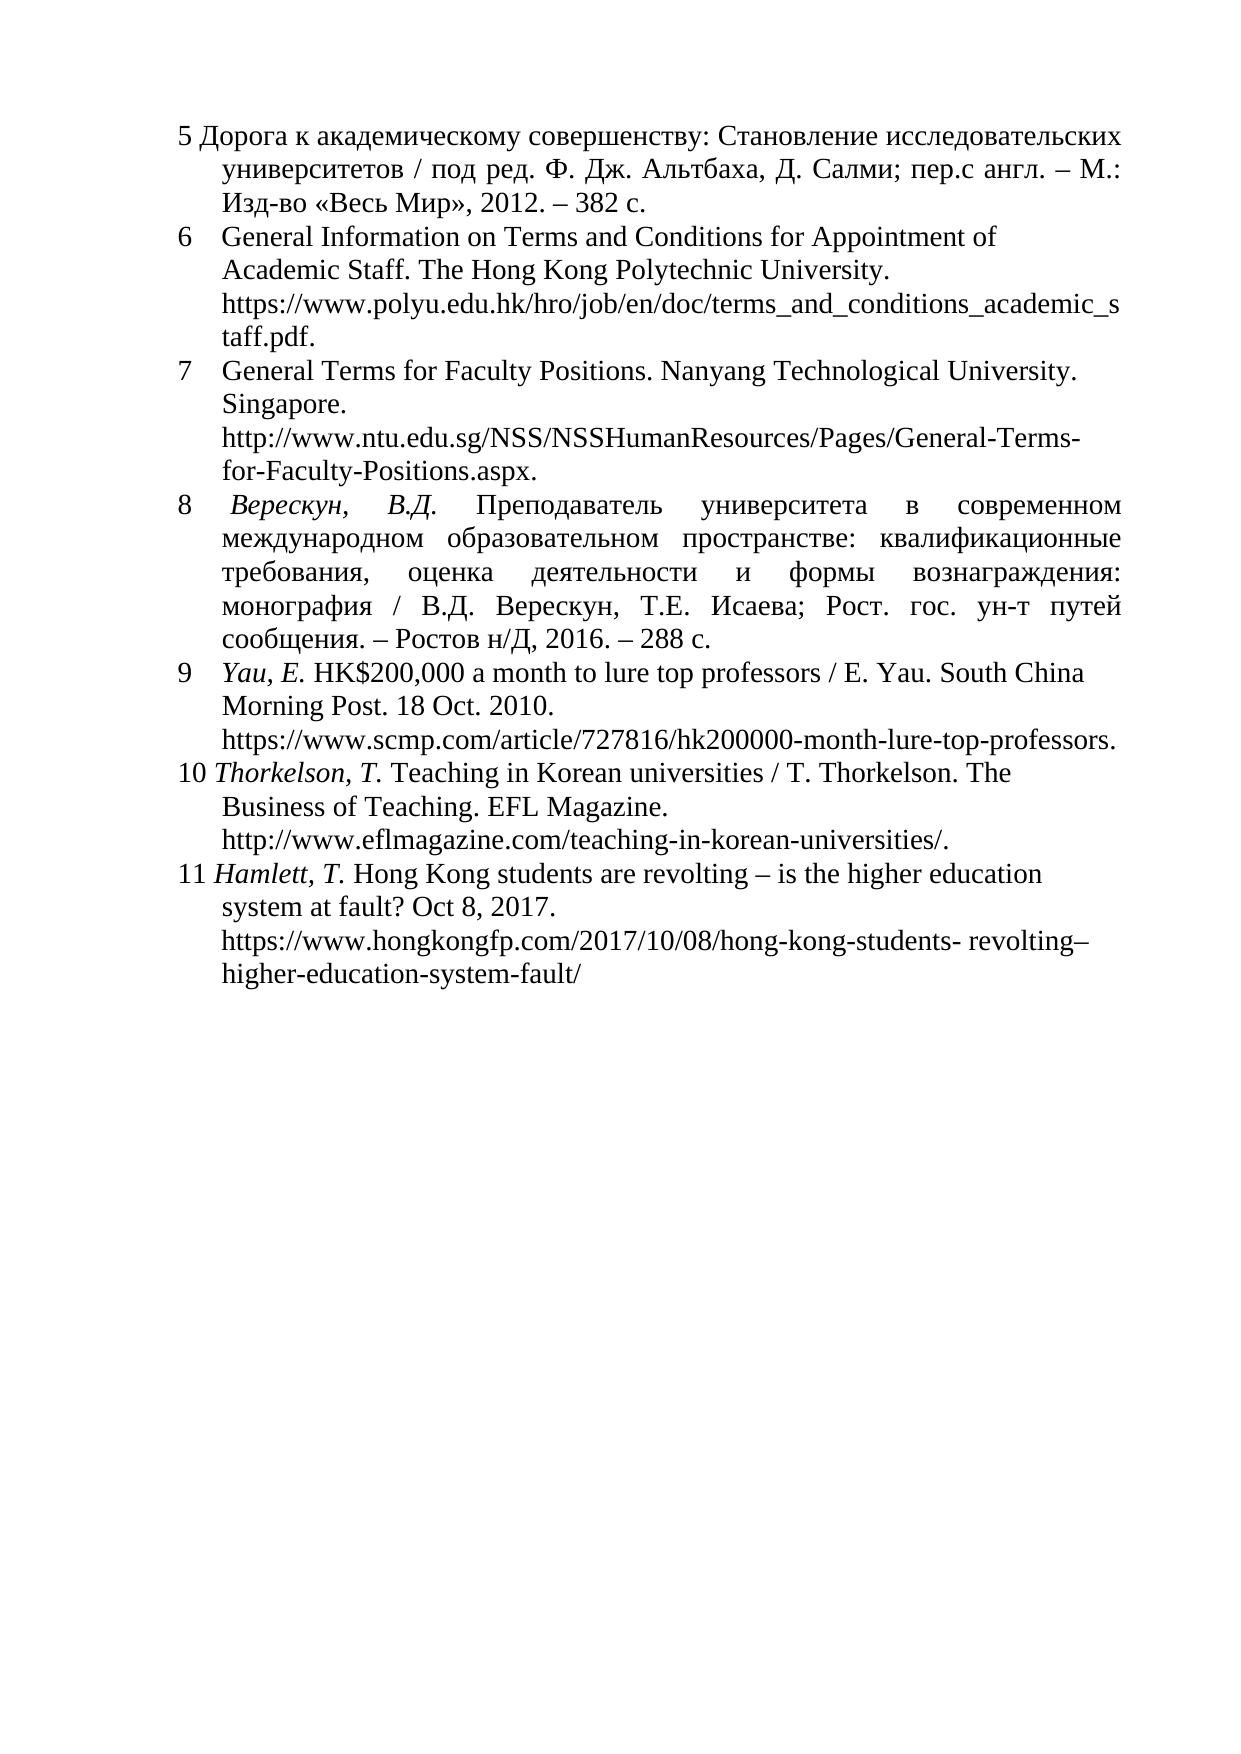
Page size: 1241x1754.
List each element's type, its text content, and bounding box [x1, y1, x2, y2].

text 5 Дорога к академическому совершенству: Становление исследовательских университетов / под ред. Ф. Дж. Альтбаха, Д. Салми; пер.с англ. – М.: Изд-во «Весь Мир», 2012. – 382 с. [177, 118, 1122, 219]
text https://www.hongkongfp.com/2017/10/08/hong-kong-students- revolting–higher-education-system-fault/ [177, 923, 1122, 990]
text 8 Верескун, В.Д. Преподаватель университета в современном международном образовательном пространстве: квалификационные требования, оценка деятельности и формы вознаграждения: монография / В.Д. Верескун, Т.Е. Исаева; Рост. гос. ун-т путей сообщения. – Ростов н/Д, 2016. – 288 с. [177, 487, 1122, 655]
text 7 General Terms for Faculty Positions. Nanyang Technological University. Singapore. http://www.ntu.edu.sg/NSS/NSSHumanResources/Pages/General-Terms-for-Faculty-Positions.aspx. [177, 353, 1122, 487]
text 6 General Information on Terms and Conditions for Appointment of Academic Staff. The Hong Kong Polytechnic University. https://www.polyu.edu.hk/hro/job/en/doc/terms_and_conditions_academic_staff.pdf. [177, 219, 1122, 353]
text 10 Thorkelson, T. Teaching in Korean universities / T. Thorkelson. The Business of Teaching. EFL Magazine. http://www.eflmagazine.com/teaching-in-korean-universities/. [177, 755, 1122, 856]
text 11 Hamlett, T. Hong Kong students are revolting – is the higher education system at fault? Oct 8, 2017. [177, 856, 1122, 923]
text 9 Yau, E. HK$200,000 a month to lure top professors / E. Yau. South China Morning Post. 18 Oct. 2010. https://www.scmp.com/article/727816/hk200000-month-lure-top-professors. [177, 655, 1122, 755]
